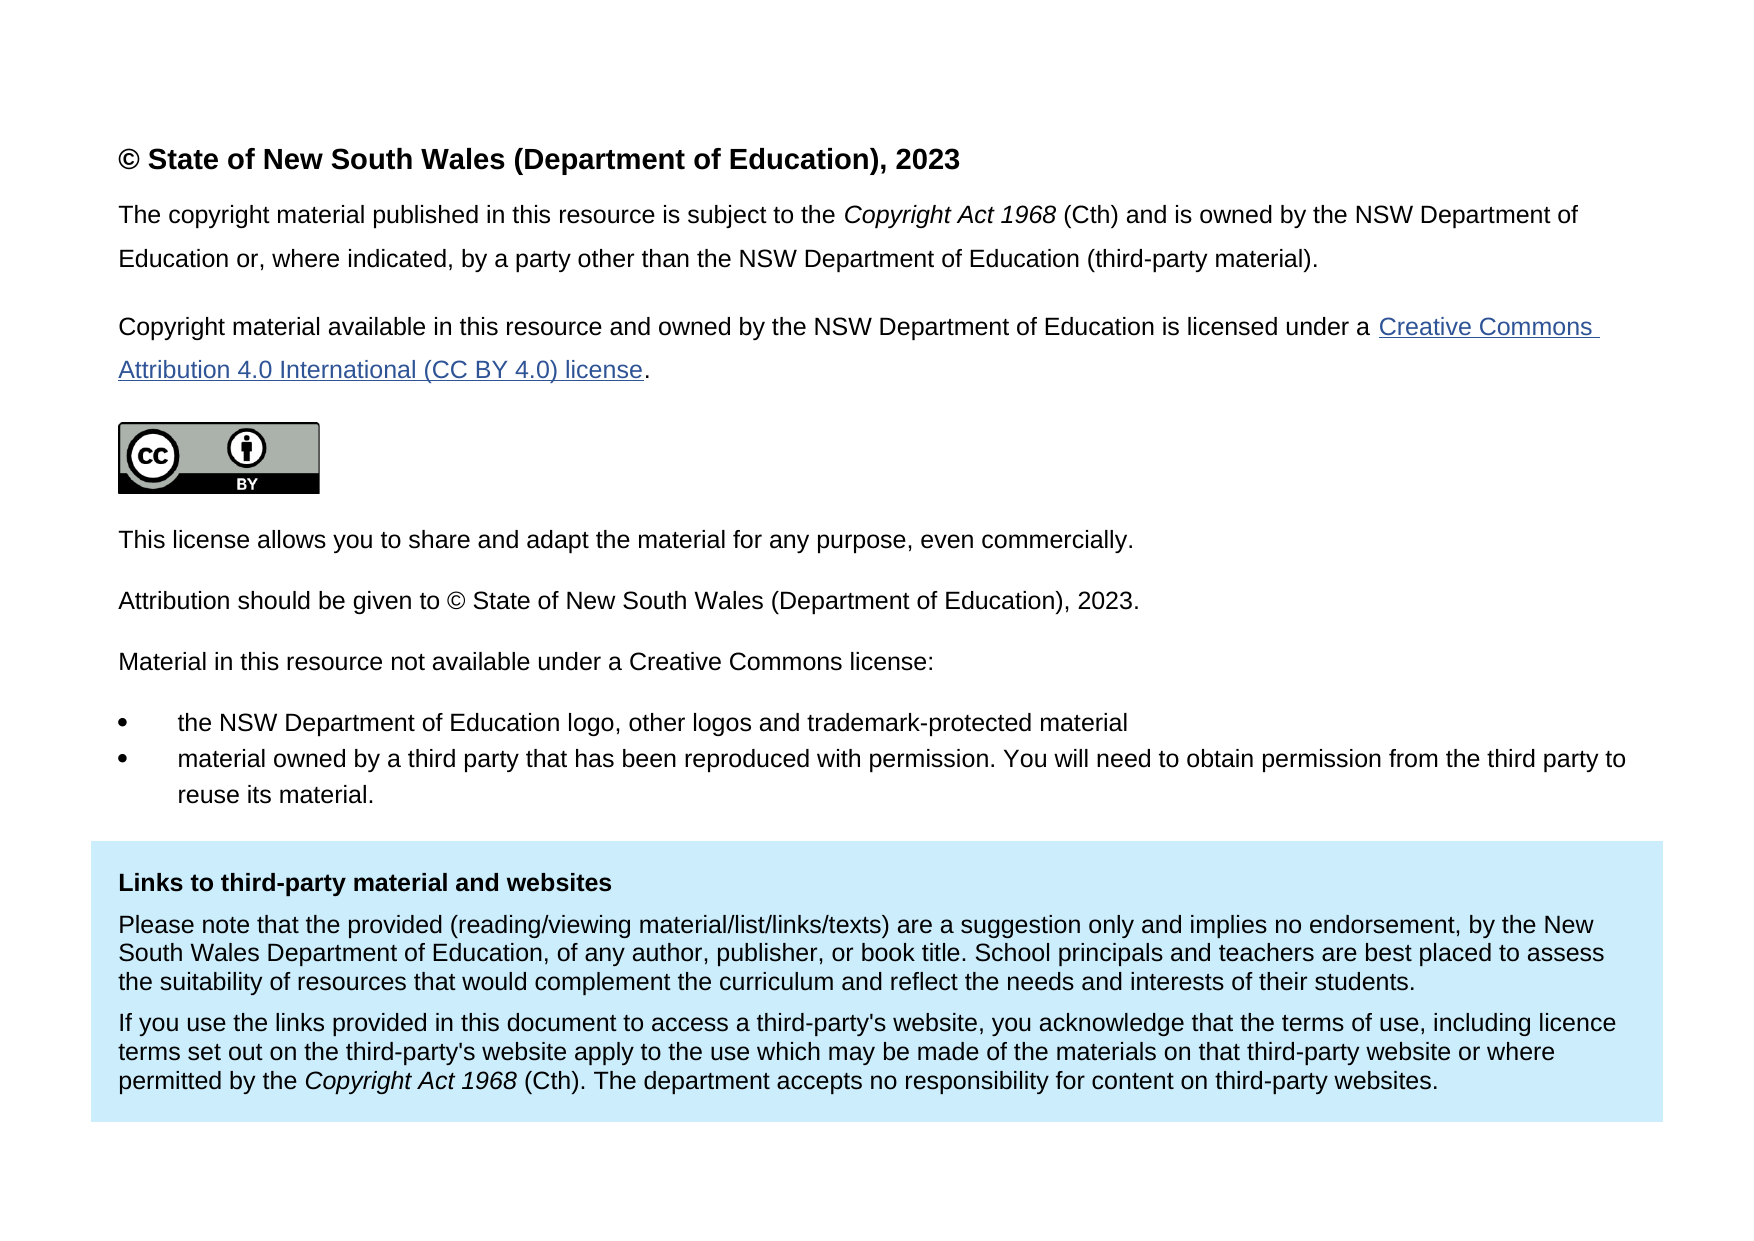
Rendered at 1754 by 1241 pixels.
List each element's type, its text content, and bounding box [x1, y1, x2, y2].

list material owned by a third party that has been reproduced with permission. You will need to obtain permission from the third party to reuse its material. [118, 744, 1636, 809]
text Links to third-party material and websites [97, 848, 1657, 882]
text Attribution should be given to © State of New South Wales (Department of Education), 2023. [118, 586, 1636, 615]
text Copyright material available in this resource and owned by the NSW Department of Education is licensed under a Creative Commons Attribution 4.0 International (CC BY 4.0) license. [118, 312, 1636, 383]
text Please note that the provided (reading/viewing material/list/links/texts) are a suggestion only and implies no endorsement, by the New South Wales Department of Education, of any author, publisher, or book title. School principals and teachers are best placed to assess the suitability of resources that would complement the curriculum and reflect the needs and interests of their students. [97, 882, 1657, 981]
text © State of New South Wales (Department of Education), 2023 [118, 142, 1636, 175]
list the NSW Department of Education logo, other logos and trademark-protected material [118, 708, 1636, 737]
text This license allows you to share and adapt the material for any purpose, even commercially. [118, 525, 1636, 554]
picture [118, 422, 320, 494]
text Material in this resource not available under a Creative Commons license: [118, 647, 1636, 676]
text The copyright material published in this resource is subject to the Copyright Act 1968 (Cth) and is owned by the NSW Department of Education or, where indicated, by a party other than the NSW Department of Education (third-party material). [118, 200, 1636, 272]
text If you use the links provided in this document to access a third-party's website, you acknowledge that the terms of use, including licence terms set out on the third-party's website apply to the use which may be made of the materials on that third-party website or where permitted by the Copyright Act 1968 (Cth). The department accepts no responsibility for content on third-party websites. [97, 981, 1657, 1115]
